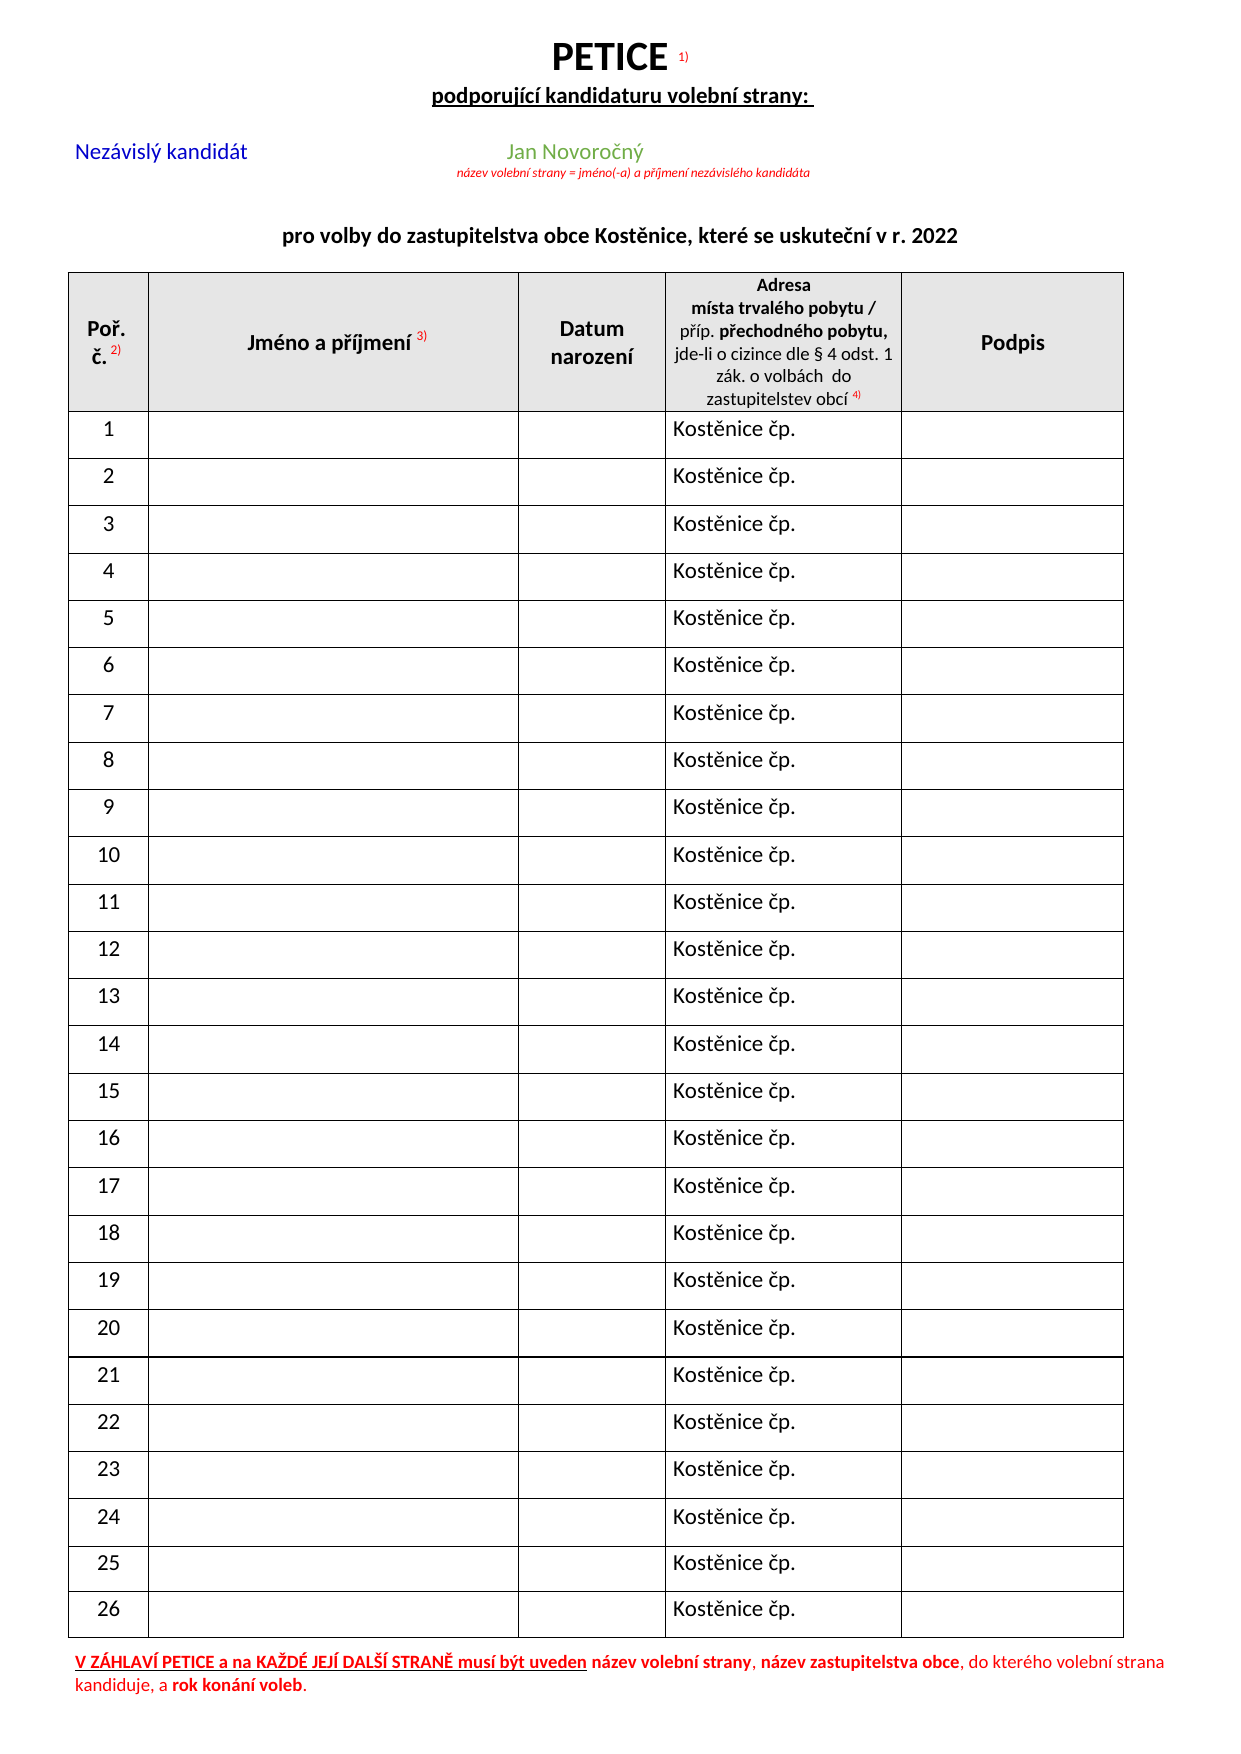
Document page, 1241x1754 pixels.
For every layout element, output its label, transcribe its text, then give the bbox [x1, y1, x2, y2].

table_cell Kostěnice čp. [666, 506, 901, 552]
text podporující kandidaturu volební strany: [75, 81, 1165, 109]
table_cell [902, 979, 1123, 1025]
table_cell [902, 1452, 1123, 1498]
table_cell Kostěnice čp. [666, 1310, 901, 1356]
table_cell [519, 1405, 665, 1451]
table_cell [902, 932, 1123, 978]
table_cell [519, 601, 665, 647]
table_cell Kostěnice čp. [666, 1452, 901, 1498]
table_cell [902, 1168, 1123, 1214]
table_cell 19 [69, 1263, 148, 1309]
table_cell 12 [69, 932, 148, 978]
table_cell 15 [69, 1074, 148, 1120]
table_cell [149, 1121, 518, 1167]
table_cell 9 [69, 790, 148, 836]
table_cell [519, 837, 665, 883]
table_cell [519, 1547, 665, 1591]
table_cell [519, 1592, 665, 1637]
table_cell [902, 1310, 1123, 1356]
text pro volby do zastupitelstva obce Kostěnice, které se uskuteční v r. 2022 [75, 221, 1165, 249]
table_cell [519, 743, 665, 789]
table_cell 5 [69, 601, 148, 647]
table_cell [902, 1121, 1123, 1167]
table_cell [519, 648, 665, 694]
table_cell [149, 1452, 518, 1498]
table_cell 11 [69, 885, 148, 931]
table_cell [519, 1358, 665, 1404]
table_cell [519, 1263, 665, 1309]
table_cell [902, 506, 1123, 552]
table_cell [902, 1405, 1123, 1451]
table_cell [149, 837, 518, 883]
table_cell [902, 459, 1123, 505]
table_cell [149, 1263, 518, 1309]
table_cell Kostěnice čp. [666, 837, 901, 883]
table_cell [519, 1499, 665, 1546]
table_cell [519, 932, 665, 978]
table_header Adresa místa trvalého pobytu / příp. přechodného pobytu, jde-li o cizince dle § 4 odst. 1 zák. o volbách do zastupitelstev obcí 4) [666, 273, 901, 411]
table_cell 7 [69, 695, 148, 742]
table_cell 4 [69, 554, 148, 600]
table_cell [519, 1310, 665, 1356]
table_cell [149, 743, 518, 789]
table_cell [149, 932, 518, 978]
table_cell 20 [69, 1310, 148, 1356]
table_cell [149, 412, 518, 458]
table_cell [519, 1452, 665, 1498]
table_cell [902, 885, 1123, 931]
table_cell [902, 1592, 1123, 1637]
table_cell Kostěnice čp. [666, 459, 901, 505]
table_cell [149, 1074, 518, 1120]
table_cell [149, 459, 518, 505]
table_cell [519, 1168, 665, 1214]
table_cell [149, 506, 518, 552]
table_cell 25 [69, 1547, 148, 1591]
table_cell Kostěnice čp. [666, 932, 901, 978]
table_cell Kostěnice čp. [666, 1358, 901, 1404]
table_cell [902, 1499, 1123, 1546]
table_cell Kostěnice čp. [666, 1499, 901, 1546]
table_cell [902, 837, 1123, 883]
table_cell [902, 648, 1123, 694]
table_cell [519, 554, 665, 600]
text V záhlaví petice a na každé její další straně musí být uveden název volební strany, název zastupitelstva obce, do kterého volební strana kandiduje, a rok konání voleb. [75, 1651, 1165, 1696]
table_cell Kostěnice čp. [666, 790, 901, 836]
text Nezávislý kandidát Jan Novoročný [75, 137, 1165, 165]
table_header Jméno a příjmení 3) [149, 273, 518, 411]
table_cell Kostěnice čp. [666, 1547, 901, 1591]
table_cell [149, 695, 518, 742]
table_cell [519, 885, 665, 931]
text název volební strany = jméno(-a) a příjmení nezávislého kandidáta [75, 165, 1165, 193]
table_cell 21 [69, 1358, 148, 1404]
table_cell [149, 648, 518, 694]
table_cell [519, 1074, 665, 1120]
table_cell Kostěnice čp. [666, 1026, 901, 1073]
table_cell Kostěnice čp. [666, 412, 901, 458]
table_cell 22 [69, 1405, 148, 1451]
table_cell [519, 790, 665, 836]
table_header Datum narození [519, 273, 665, 411]
table_cell [902, 412, 1123, 458]
table_header Poř. č. 2) [69, 273, 148, 411]
table_cell [902, 695, 1123, 742]
table_cell Kostěnice čp. [666, 885, 901, 931]
table_cell [149, 601, 518, 647]
table_cell [149, 1168, 518, 1214]
table_cell Kostěnice čp. [666, 554, 901, 600]
table_cell 24 [69, 1499, 148, 1546]
table_cell Kostěnice čp. [666, 1121, 901, 1167]
table_cell [519, 979, 665, 1025]
table_cell Kostěnice čp. [666, 1405, 901, 1451]
table_cell Kostěnice čp. [666, 1263, 901, 1309]
table_cell 14 [69, 1026, 148, 1073]
table_cell [149, 1026, 518, 1073]
table_cell Kostěnice čp. [666, 648, 901, 694]
table_cell Kostěnice čp. [666, 695, 901, 742]
table_cell [902, 554, 1123, 600]
table_cell 8 [69, 743, 148, 789]
table_cell [149, 554, 518, 600]
table_cell 6 [69, 648, 148, 694]
table_cell [902, 1358, 1123, 1404]
table_cell [149, 885, 518, 931]
table_cell Kostěnice čp. [666, 979, 901, 1025]
table_cell [519, 459, 665, 505]
table_cell [149, 1310, 518, 1356]
table_cell [519, 412, 665, 458]
table_cell 2 [69, 459, 148, 505]
table_cell [902, 790, 1123, 836]
table_cell Kostěnice čp. [666, 601, 901, 647]
table_cell [902, 1216, 1123, 1262]
table_cell [149, 1547, 518, 1591]
table_cell 3 [69, 506, 148, 552]
table_cell [519, 1026, 665, 1073]
text petice 1) [75, 30, 1165, 81]
table_cell Kostěnice čp. [666, 1074, 901, 1120]
table_cell [902, 1026, 1123, 1073]
table_cell Kostěnice čp. [666, 1592, 901, 1637]
table_cell [902, 1547, 1123, 1591]
table_cell [149, 1216, 518, 1262]
table_cell 26 [69, 1592, 148, 1637]
table_cell 23 [69, 1452, 148, 1498]
table_cell Kostěnice čp. [666, 743, 901, 789]
table_cell 10 [69, 837, 148, 883]
table_cell [902, 1263, 1123, 1309]
table_cell [149, 1499, 518, 1546]
table_cell 16 [69, 1121, 148, 1167]
table_cell [902, 1074, 1123, 1120]
table_cell [902, 601, 1123, 647]
table_cell [149, 1358, 518, 1404]
table_cell Kostěnice čp. [666, 1168, 901, 1214]
table_header Podpis [902, 273, 1123, 411]
table_cell [519, 695, 665, 742]
table_cell 18 [69, 1216, 148, 1262]
table_cell 1 [69, 412, 148, 458]
table_cell [902, 743, 1123, 789]
table_cell [149, 1405, 518, 1451]
table_cell [519, 1216, 665, 1262]
table_cell [519, 506, 665, 552]
table_cell 17 [69, 1168, 148, 1214]
table_cell Kostěnice čp. [666, 1216, 901, 1262]
table_cell [149, 1592, 518, 1637]
table_cell [149, 790, 518, 836]
table_cell 13 [69, 979, 148, 1025]
table_cell [519, 1121, 665, 1167]
table_cell [149, 979, 518, 1025]
